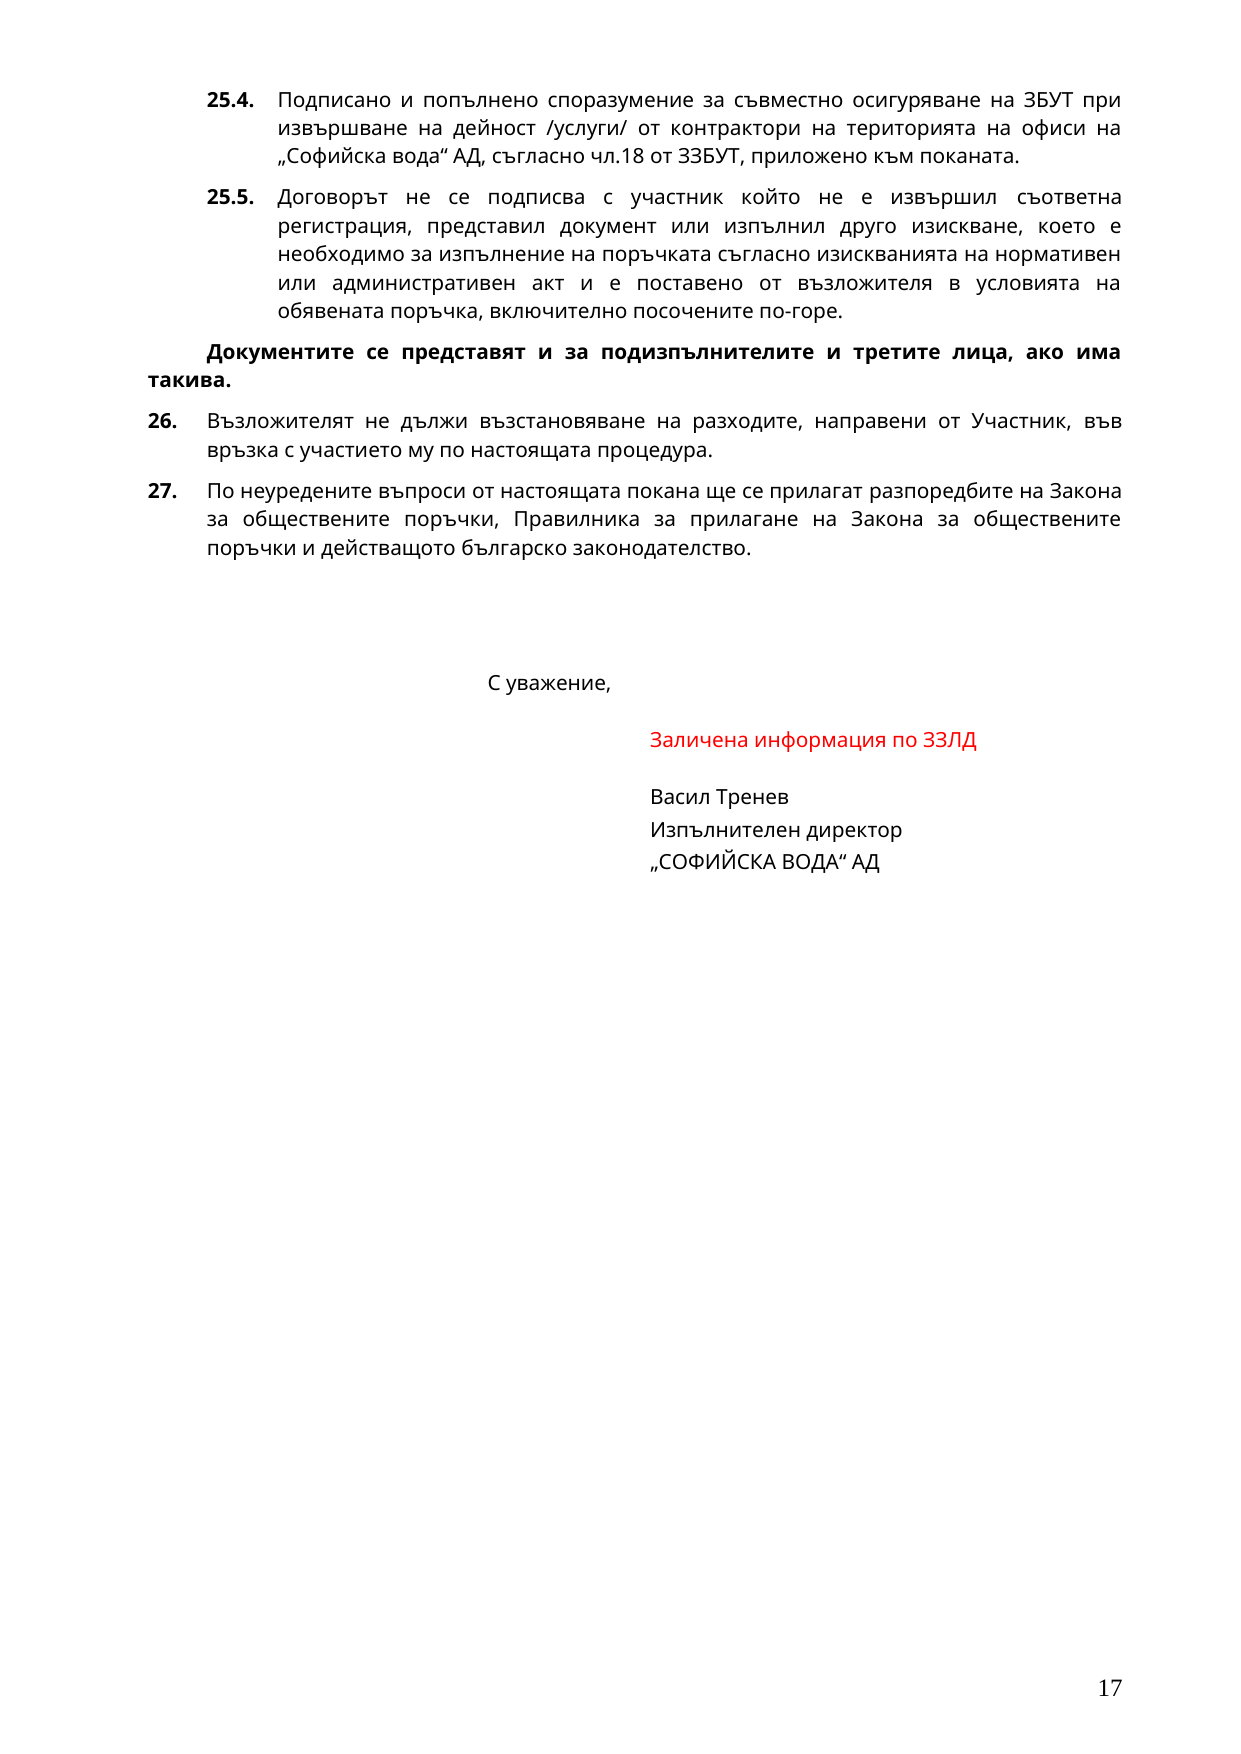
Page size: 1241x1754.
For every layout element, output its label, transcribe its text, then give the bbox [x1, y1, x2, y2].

list Подписано и попълнено споразумение за съвместно осигуряване на ЗБУТ при извършване на дейност /услуги/ от контрактори на територията на офиси на „Софийска вода“ АД, съгласно чл.18 от ЗЗБУТ, приложено към поканата. [207, 85, 1122, 170]
list Възложителят не дължи възстановяване на разходите, направени от Участник, във връзка с участието му по настоящата процедура. [148, 407, 1122, 463]
list Договорът не се подписва с участник който не е извършил съответна регистрация, представил документ или изпълнил друго изискване, което е необходимо за изпълнение на поръчката съгласно изискванията на нормативен или административен акт и е поставено от възложителя в условията на обявената поръчка, включително посочените по-горе. [207, 182, 1122, 325]
text Заличена информация по ЗЗЛД [650, 725, 1122, 754]
text „СОФИЙСКА ВОДА“ АД [650, 847, 1122, 876]
text С уважение, [443, 668, 819, 697]
text Документите се представят и за подизпълнителите и третите лица, ако има такива. [148, 337, 1122, 394]
text Васил Тренев [650, 782, 1122, 811]
list По неуредените въпроси от настоящата покана ще се прилагат разпоредбите на Закона за обществените поръчки, Правилника за прилагане на Закона за обществените поръчки и действащото българско законодателство. [148, 476, 1122, 561]
text Изпълнителен директор [650, 815, 1122, 843]
